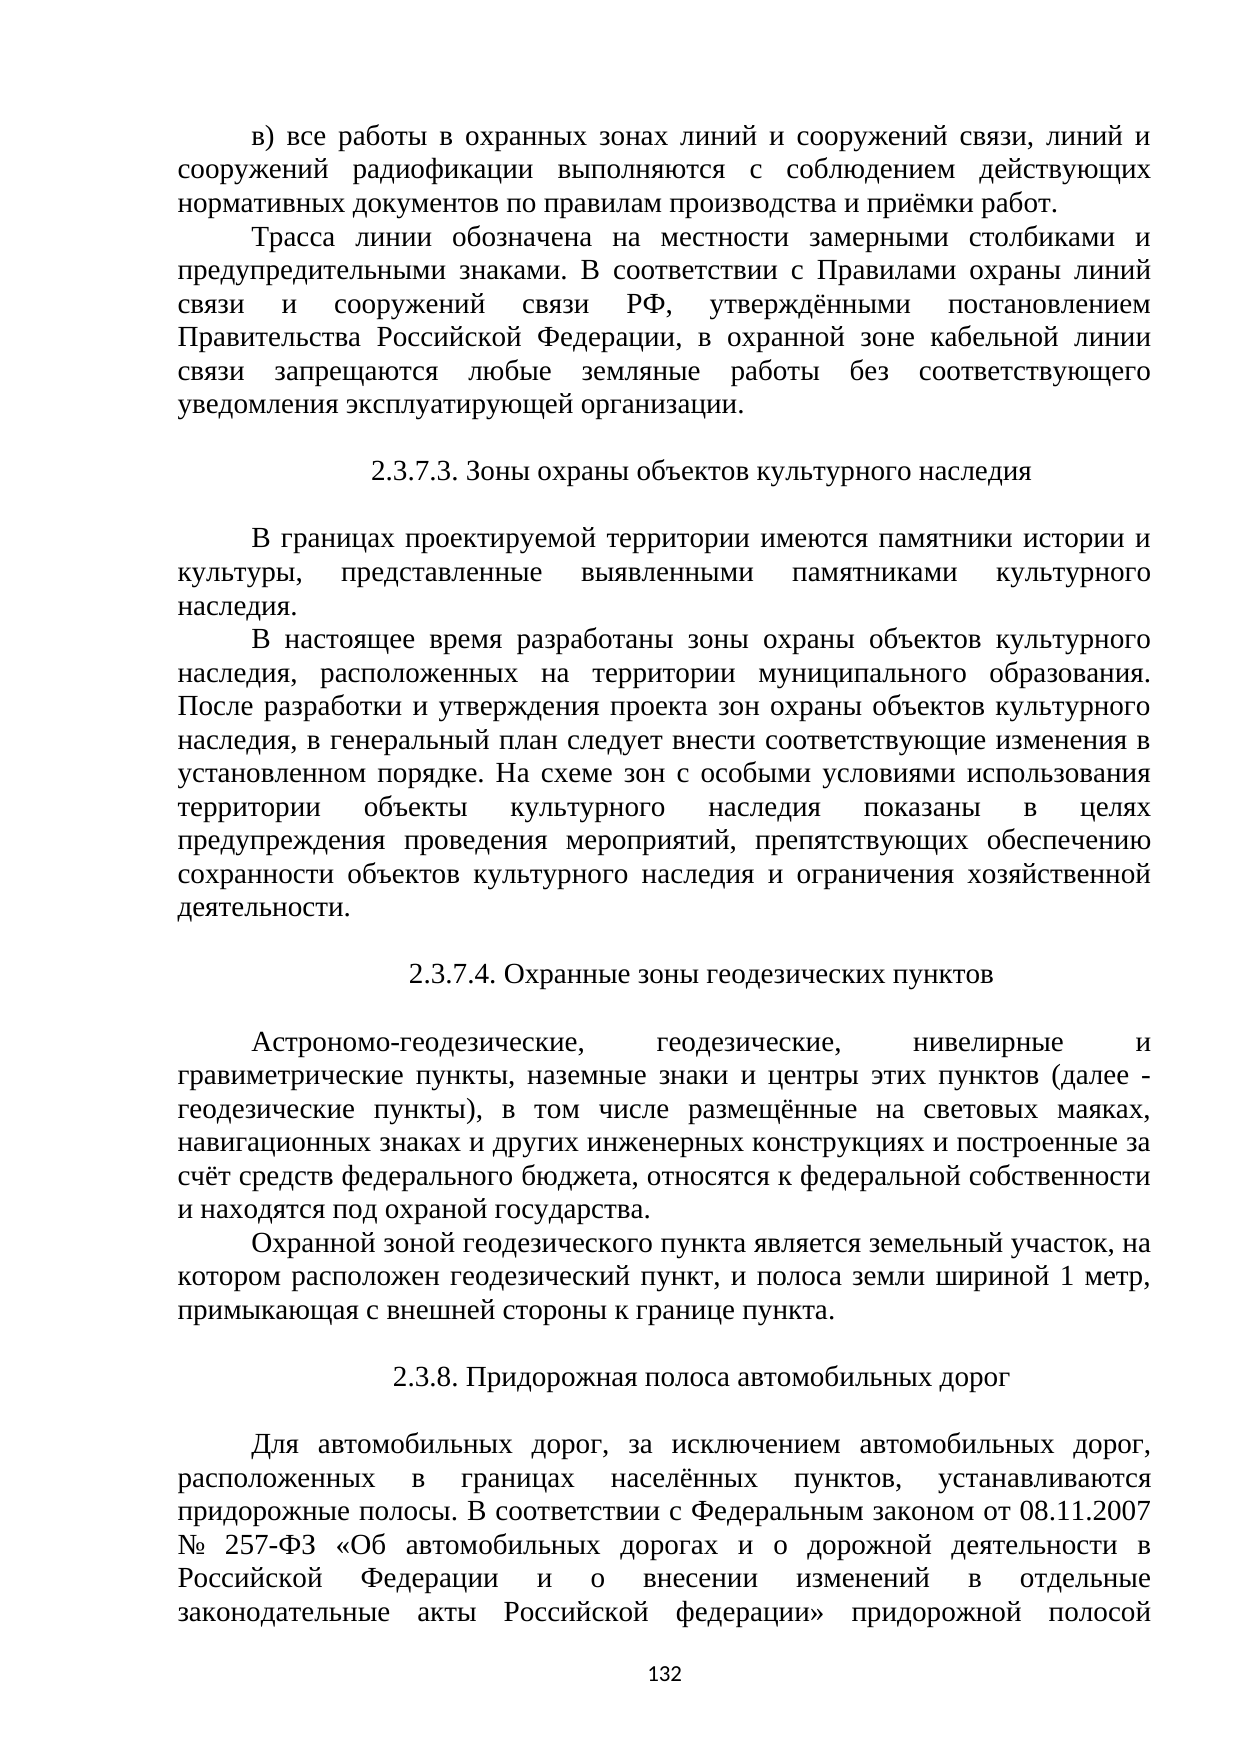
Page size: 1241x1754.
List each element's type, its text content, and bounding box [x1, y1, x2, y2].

text 2.3.8. Придорожная полоса автомобильных дорог [177, 1359, 1152, 1393]
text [177, 1426, 1152, 1627]
text в) все работы в охранных зонах линий и сооружений связи, линий и сооружений радиофикации выполняются с соблюдением действующих нормативных документов по правилам производства и приёмки работ. [177, 118, 1152, 219]
text В настоящее время разработаны зоны охраны объектов культурного наследия, расположенных на территории муниципального образования. После разработки и утверждения проекта зон охраны объектов культурного наследия, в генеральный план следует внести соответствующие изменения в установленном порядке. На схеме зон с особыми условиями использования территории объекты культурного наследия показаны в целях предупреждения проведения мероприятий, препятствующих обеспечению сохранности объектов культурного наследия и ограничения хозяйственной деятельности. [177, 621, 1152, 923]
text Астрономо-геодезические, геодезические, нивелирные и гравиметрические пункты, наземные знаки и центры этих пунктов (далее - геодезические пункты), в том числе размещённые на световых маяках, навигационных знаках и других инженерных конструкциях и построенные за счёт средств федерального бюджета, относятся к федеральной собственности и находятся под охраной государства. [177, 1024, 1152, 1225]
text 2.3.7.3. Зоны охраны объектов культурного наследия [177, 453, 1152, 487]
text 2.3.7.4. Охранные зоны геодезических пунктов [177, 957, 1152, 990]
text Охранной зоной геодезического пункта является земельный участок, на котором расположен геодезический пункт, и полоса земли шириной 1 метр, примыкающая с внешней стороны к границе пункта. [177, 1225, 1152, 1326]
text Трасса линии обозначена на местности замерными столбиками и предупредительными знаками. В соответствии с Правилами охраны линий связи и сооружений связи РФ, утверждёнными постановлением Правительства Российской Федерации, в охранной зоне кабельной линии связи запрещаются любые земляные работы без соответствующего уведомления эксплуатирующей организации. [177, 219, 1152, 420]
text В границах проектируемой территории имеются памятники истории и культуры, представленные выявленными памятниками культурного наследия. [177, 521, 1152, 621]
